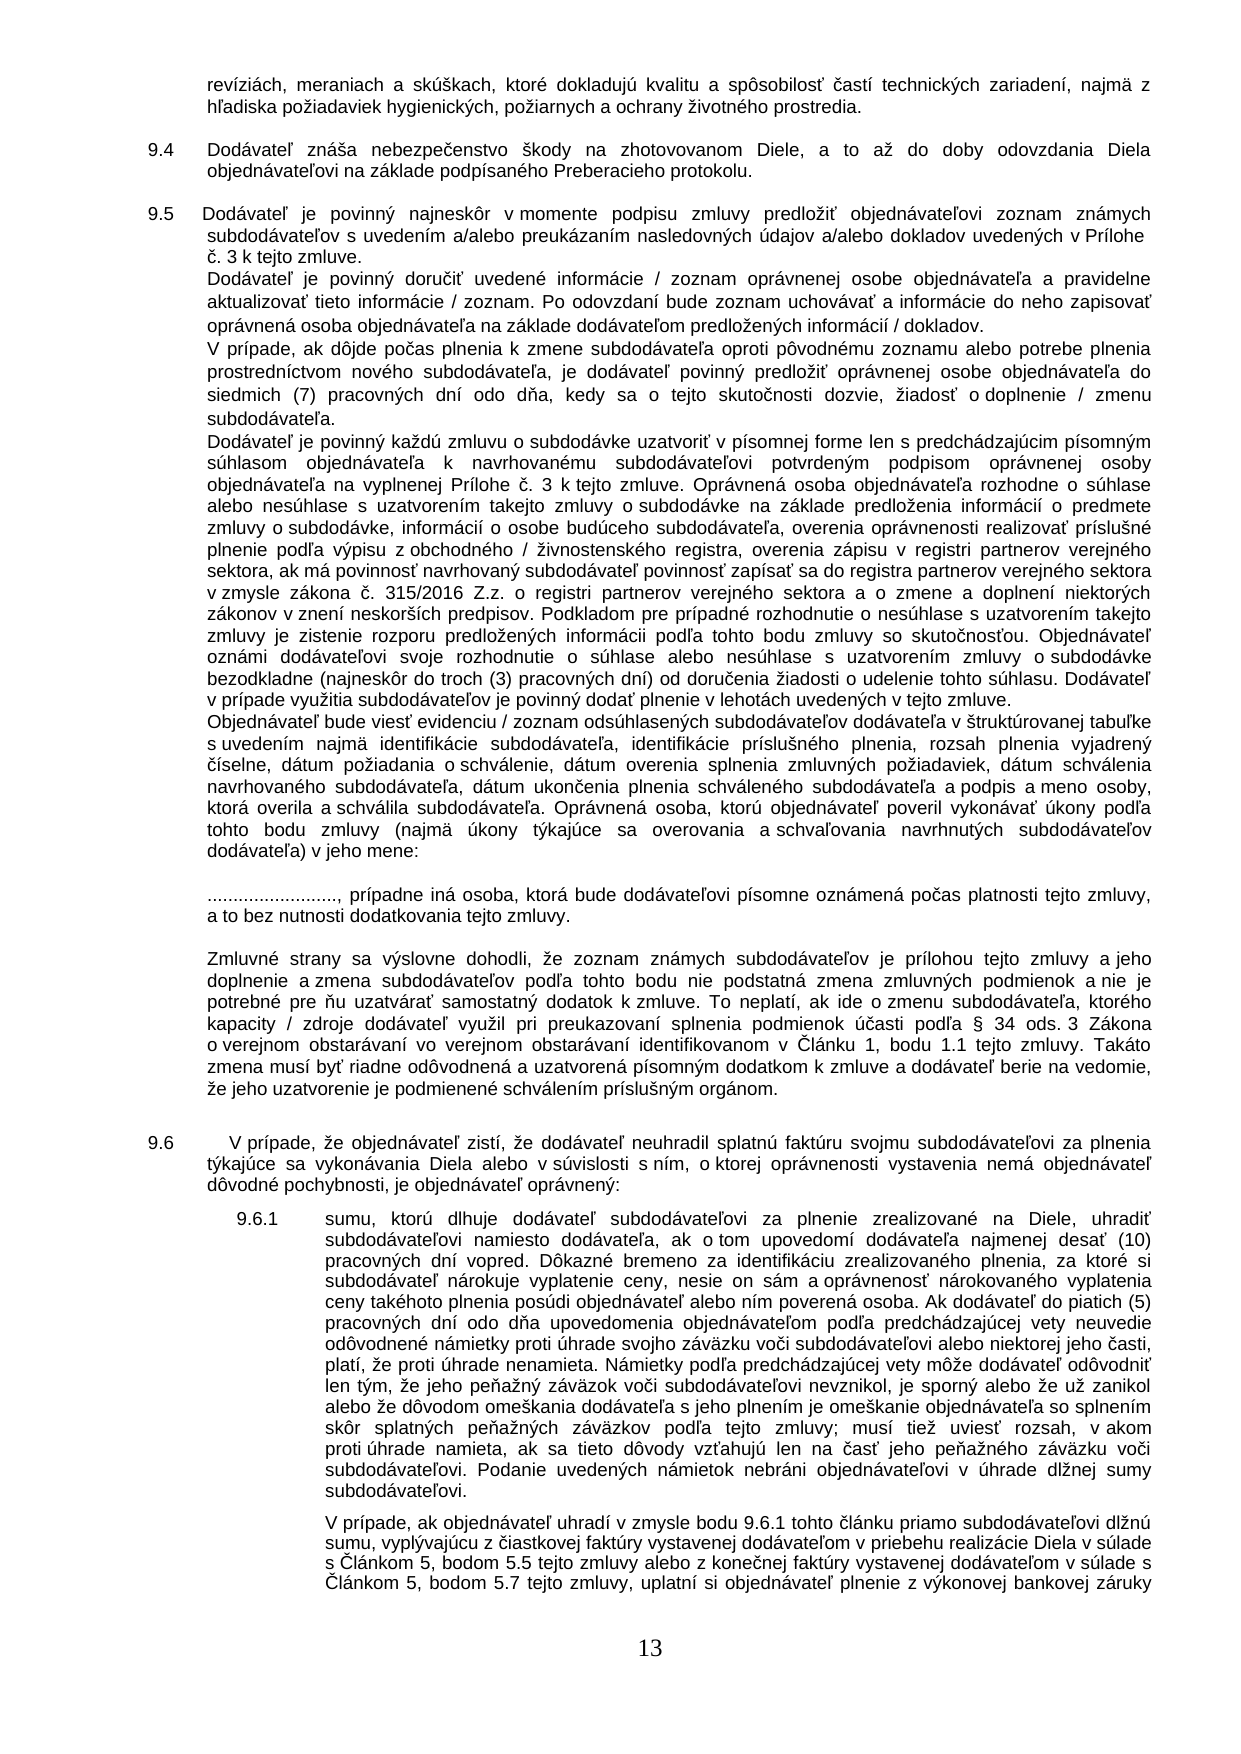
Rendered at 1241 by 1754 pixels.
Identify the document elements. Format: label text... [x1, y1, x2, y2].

list Dodávateľ znáša nebezpečenstvo škody na zhotovovanom Diele, a to až do doby odovzdania Diela objednávateľovi na základe podpísaného Preberacieho protokolu. [148, 138, 1152, 182]
text 9.5 Dodávateľ je povinný najneskôr v momente podpisu zmluvy predložiť objednávateľovi zoznam známych subdodávateľov s uvedením a/alebo preukázaním nasledovných údajov a/alebo dokladov uvedených v Prílohe č. 3 k tejto zmluve. [148, 203, 1152, 268]
text Zmluvné strany sa výslovne dohodli, že zoznam známych subdodávateľov je prílohou tejto zmluvy a jeho doplnenie a zmena subdodávateľov podľa tohto bodu nie podstatná zmena zmluvných podmienok a nie je potrebné pre ňu uzatvárať samostatný dodatok k zmluve. To neplatí, ak ide o zmenu subdodávateľa, ktorého kapacity / zdroje dodávateľ využil pri preukazovaní splnenia podmienok účasti podľa § 34 ods. 3 Zákona o verejnom obstarávaní vo verejnom obstarávaní identifikovanom v Článku 1, bodu 1.1 tejto zmluvy. Takáto zmena musí byť riadne odôvodnená a uzatvorená písomným dodatkom k zmluve a dodávateľ berie na vedomie, že jeho uzatvorenie je podmienené schválením príslušným orgánom. [207, 948, 1152, 1099]
text ........................., prípadne iná osoba, ktorá bude dodávateľovi písomne oznámená počas platnosti tejto zmluvy, a to bez nutnosti dodatkovania tejto zmluvy. [207, 883, 1152, 926]
text Objednávateľ bude viesť evidenciu / zoznam odsúhlasených subdodávateľov dodávateľa v štruktúrovanej tabuľke s uvedením najmä identifikácie subdodávateľa, identifikácie príslušného plnenia, rozsah plnenia vyjadrený číselne, dátum požiadania o schválenie, dátum overenia splnenia zmluvných požiadaviek, dátum schválenia navrhovaného subdodávateľa, dátum ukončenia plnenia schváleného subdodávateľa a podpis a meno osoby, ktorá overila a schválila subdodávateľa. Oprávnená osoba, ktorú objednávateľ poveril vykonávať úkony podľa tohto bodu zmluvy (najmä úkony týkajúce sa overovania a schvaľovania navrhnutých subdodávateľov dodávateľa) v jeho mene: [207, 711, 1152, 862]
text Dodávateľ je povinný každú zmluvu o subdodávke uzatvoriť v písomnej forme len s predchádzajúcim písomným súhlasom objednávateľa k navrhovanému subdodávateľovi potvrdeným podpisom oprávnenej osoby objednávateľa na vyplnenej Prílohe č. 3 k tejto zmluve. Oprávnená osoba objednávateľa rozhodne o súhlase alebo nesúhlase s uzatvorením takejto zmluvy o subdodávke na základe predloženia informácií o predmete zmluvy o subdodávke, informácií o osobe budúceho subdodávateľa, overenia oprávnenosti realizovať príslušné plnenie podľa výpisu z obchodného / živnostenského registra, overenia zápisu v registri partnerov verejného sektora, ak má povinnosť navrhovaný subdodávateľ povinnosť zapísať sa do registra partnerov verejného sektora v zmysle zákona č. 315/2016 Z.z. o registri partnerov verejného sektora a o zmene a doplnení niektorých zákonov v znení neskorších predpisov. Podkladom pre prípadné rozhodnutie o nesúhlase s uzatvorením takejto zmluvy je zistenie rozporu predložených informácii podľa tohto bodu zmluvy so skutočnosťou. Objednávateľ oznámi dodávateľovi svoje rozhodnutie o súhlase alebo nesúhlase s uzatvorením zmluvy o subdodávke bezodkladne (najneskôr do troch (3) pracovných dní) od doručenia žiadosti o udelenie tohto súhlasu. Dodávateľ v prípade využitia subdodávateľov je povinný dodať plnenie v lehotách uvedených v tejto zmluve. [207, 431, 1152, 711]
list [148, 74, 1152, 117]
text Dodávateľ je povinný doručiť uvedené informácie / zoznam oprávnenej osobe objednávateľa a pravidelne aktualizovať tieto informácie / zoznam. Po odovzdaní bude zoznam uchovávať a informácie do neho zapisovať oprávnená osoba objednávateľa na základe dodávateľom predložených informácií / dokladov. [207, 268, 1152, 336]
text 9.6.1 sumu, ktorú dlhuje dodávateľ subdodávateľovi za plnenie zrealizované na Diele, uhradiť subdodávateľovi namiesto dodávateľa, ak o tom upovedomí dodávateľa najmenej desať (10) pracovných dní vopred. Dôkazné bremeno za identifikáciu zrealizovaného plnenia, za ktoré si subdodávateľ nárokuje vyplatenie ceny, nesie on sám a oprávnenosť nárokovaného vyplatenia ceny takéhoto plnenia posúdi objednávateľ alebo ním poverená osoba. Ak dodávateľ do piatich (5) pracovných dní odo dňa upovedomenia objednávateľom podľa predchádzajúcej vety neuvedie odôvodnené námietky proti úhrade svojho záväzku voči subdodávateľovi alebo niektorej jeho časti, platí, že proti úhrade nenamieta. Námietky podľa predchádzajúcej vety môže dodávateľ odôvodniť len tým, že jeho peňažný záväzok voči subdodávateľovi nevznikol, je sporný alebo že už zanikol alebo že dôvodom omeškania dodávateľa s jeho plnením je omeškanie objednávateľa so splnením skôr splatných peňažných záväzkov podľa tejto zmluvy; musí tiež uviesť rozsah, v akom proti úhrade namieta, ak sa tieto dôvody vzťahujú len na časť jeho peňažného záväzku voči subdodávateľovi. Podanie uvedených námietok nebráni objednávateľovi v úhrade dlžnej sumy subdodávateľovi. [236, 1208, 1152, 1501]
text V prípade, ak dôjde počas plnenia k zmene subdodávateľa oproti pôvodnému zoznamu alebo potrebe plnenia prostredníctvom nového subdodávateľa, je dodávateľ povinný predložiť oprávnenej osobe objednávateľa do siedmich (7) pracovných dní odo dňa, kedy sa o tejto skutočnosti dozvie, žiadosť o doplnenie / zmenu subdodávateľa. [207, 338, 1152, 429]
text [325, 1514, 1152, 1593]
text 9.6 V prípade, že objednávateľ zistí, že dodávateľ neuhradil splatnú faktúru svojmu subdodávateľovi za plnenia týkajúce sa vykonávania Diela alebo v súvislosti s ním, o ktorej oprávnenosti vystavenia nemá objednávateľ dôvodné pochybnosti, je objednávateľ oprávnený: [148, 1133, 1152, 1196]
